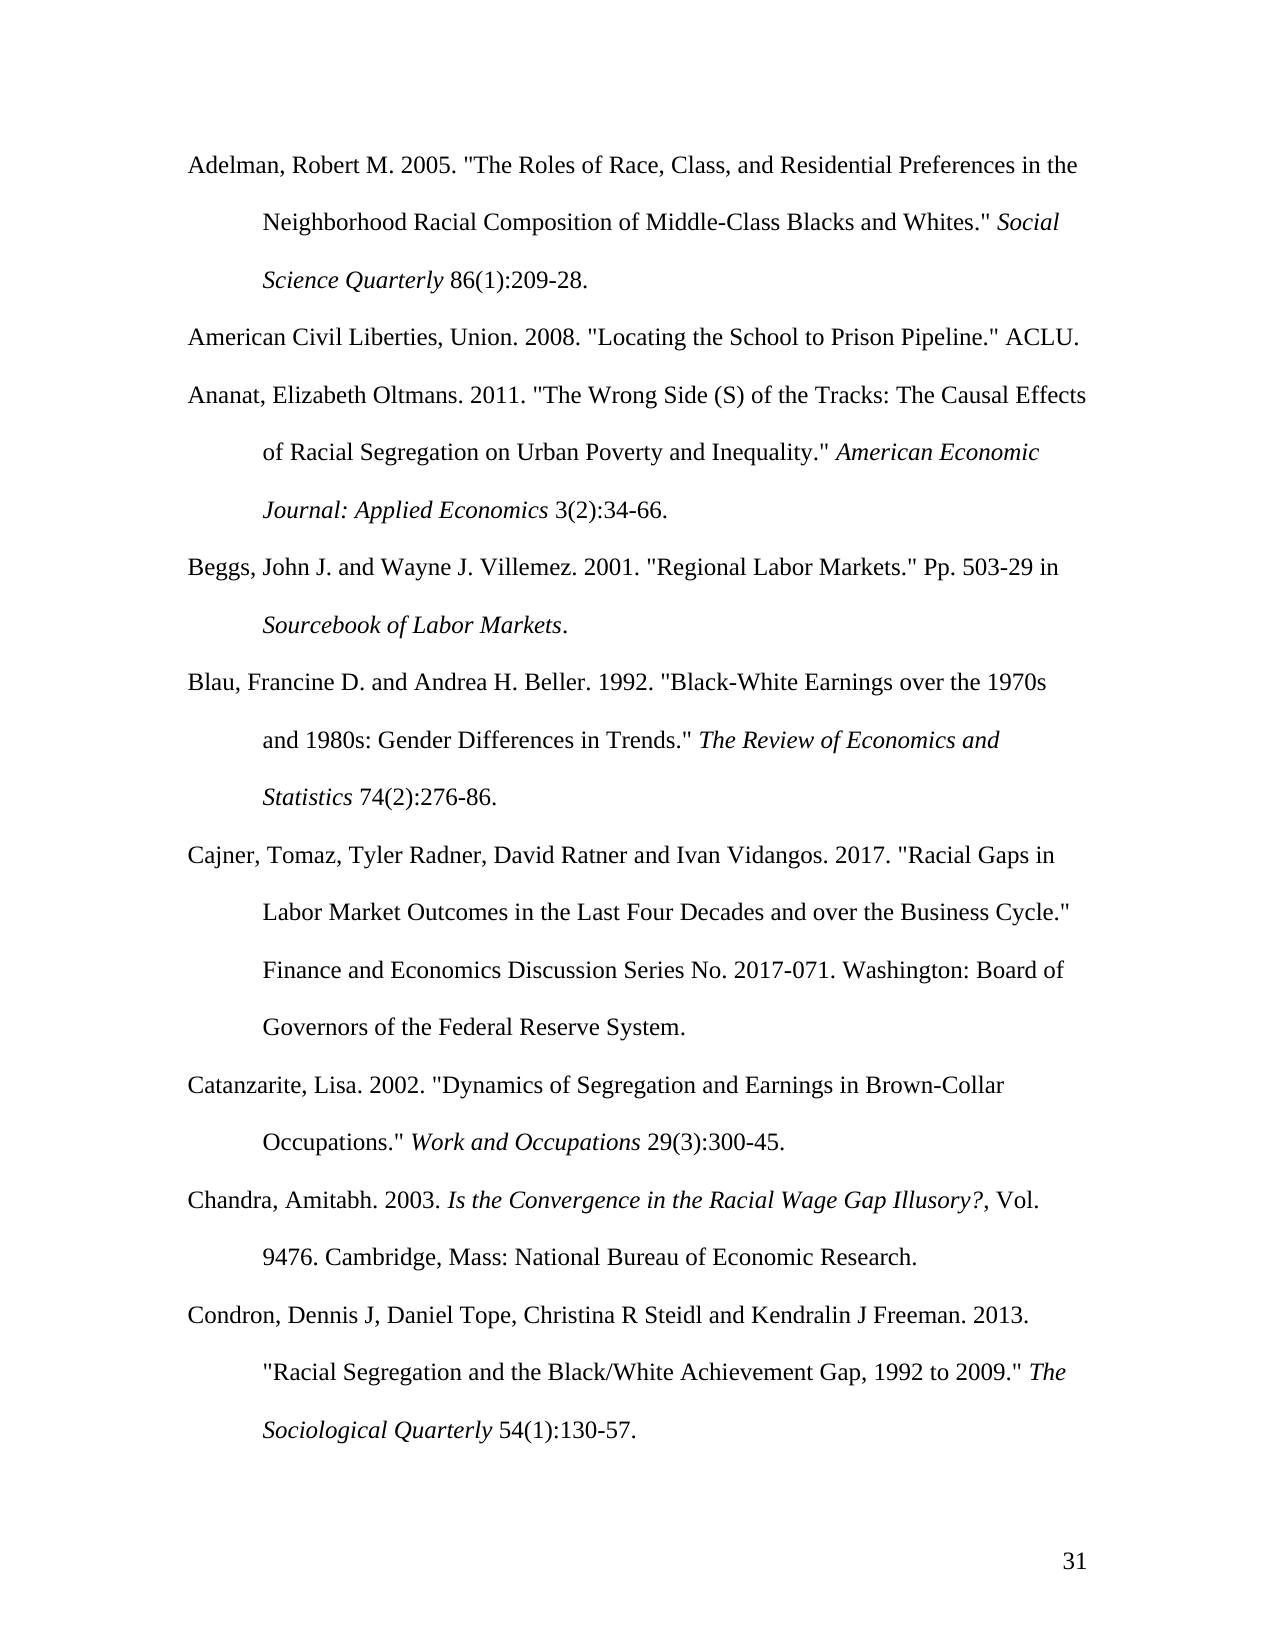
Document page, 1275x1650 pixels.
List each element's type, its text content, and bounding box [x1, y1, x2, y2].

text American Civil Liberties, Union. 2008. "Locating the School to Prison Pipeline." ACLU. [187, 322, 1087, 351]
text Adelman, Robert M. 2005. "The Roles of Race, Class, and Residential Preferences in the Neighborhood Racial Composition of Middle-Class Blacks and Whites." Social Science Quarterly 86(1):209-28. [187, 150, 1087, 294]
text Catanzarite, Lisa. 2002. "Dynamics of Segregation and Earnings in Brown-Collar Occupations." Work and Occupations 29(3):300-45. [187, 1070, 1087, 1156]
text Chandra, Amitabh. 2003. Is the Convergence in the Racial Wage Gap Illusory?, Vol. 9476. Cambridge, Mass: National Bureau of Economic Research. [187, 1185, 1087, 1271]
text Beggs, John J. and Wayne J. Villemez. 2001. "Regional Labor Markets." Pp. 503-29 in Sourcebook of Labor Markets. [187, 552, 1087, 639]
text Condron, Dennis J, Daniel Tope, Christina R Steidl and Kendralin J Freeman. 2013. "Racial Segregation and the Black/White Achievement Gap, 1992 to 2009." The Sociological Quarterly 54(1):130-57. [187, 1300, 1087, 1444]
text Ananat, Elizabeth Oltmans. 2011. "The Wrong Side (S) of the Tracks: The Causal Effects of Racial Segregation on Urban Poverty and Inequality." American Economic Journal: Applied Economics 3(2):34-66. [187, 380, 1087, 524]
text Cajner, Tomaz, Tyler Radner, David Ratner and Ivan Vidangos. 2017. "Racial Gaps in Labor Market Outcomes in the Last Four Decades and over the Business Cycle." Finance and Economics Discussion Series No. 2017-071. Washington: Board of Governors of the Federal Reserve System. [187, 840, 1087, 1041]
text Blau, Francine D. and Andrea H. Beller. 1992. "Black-White Earnings over the 1970s and 1980s: Gender Differences in Trends." The Review of Economics and Statistics 74(2):276-86. [187, 667, 1087, 811]
